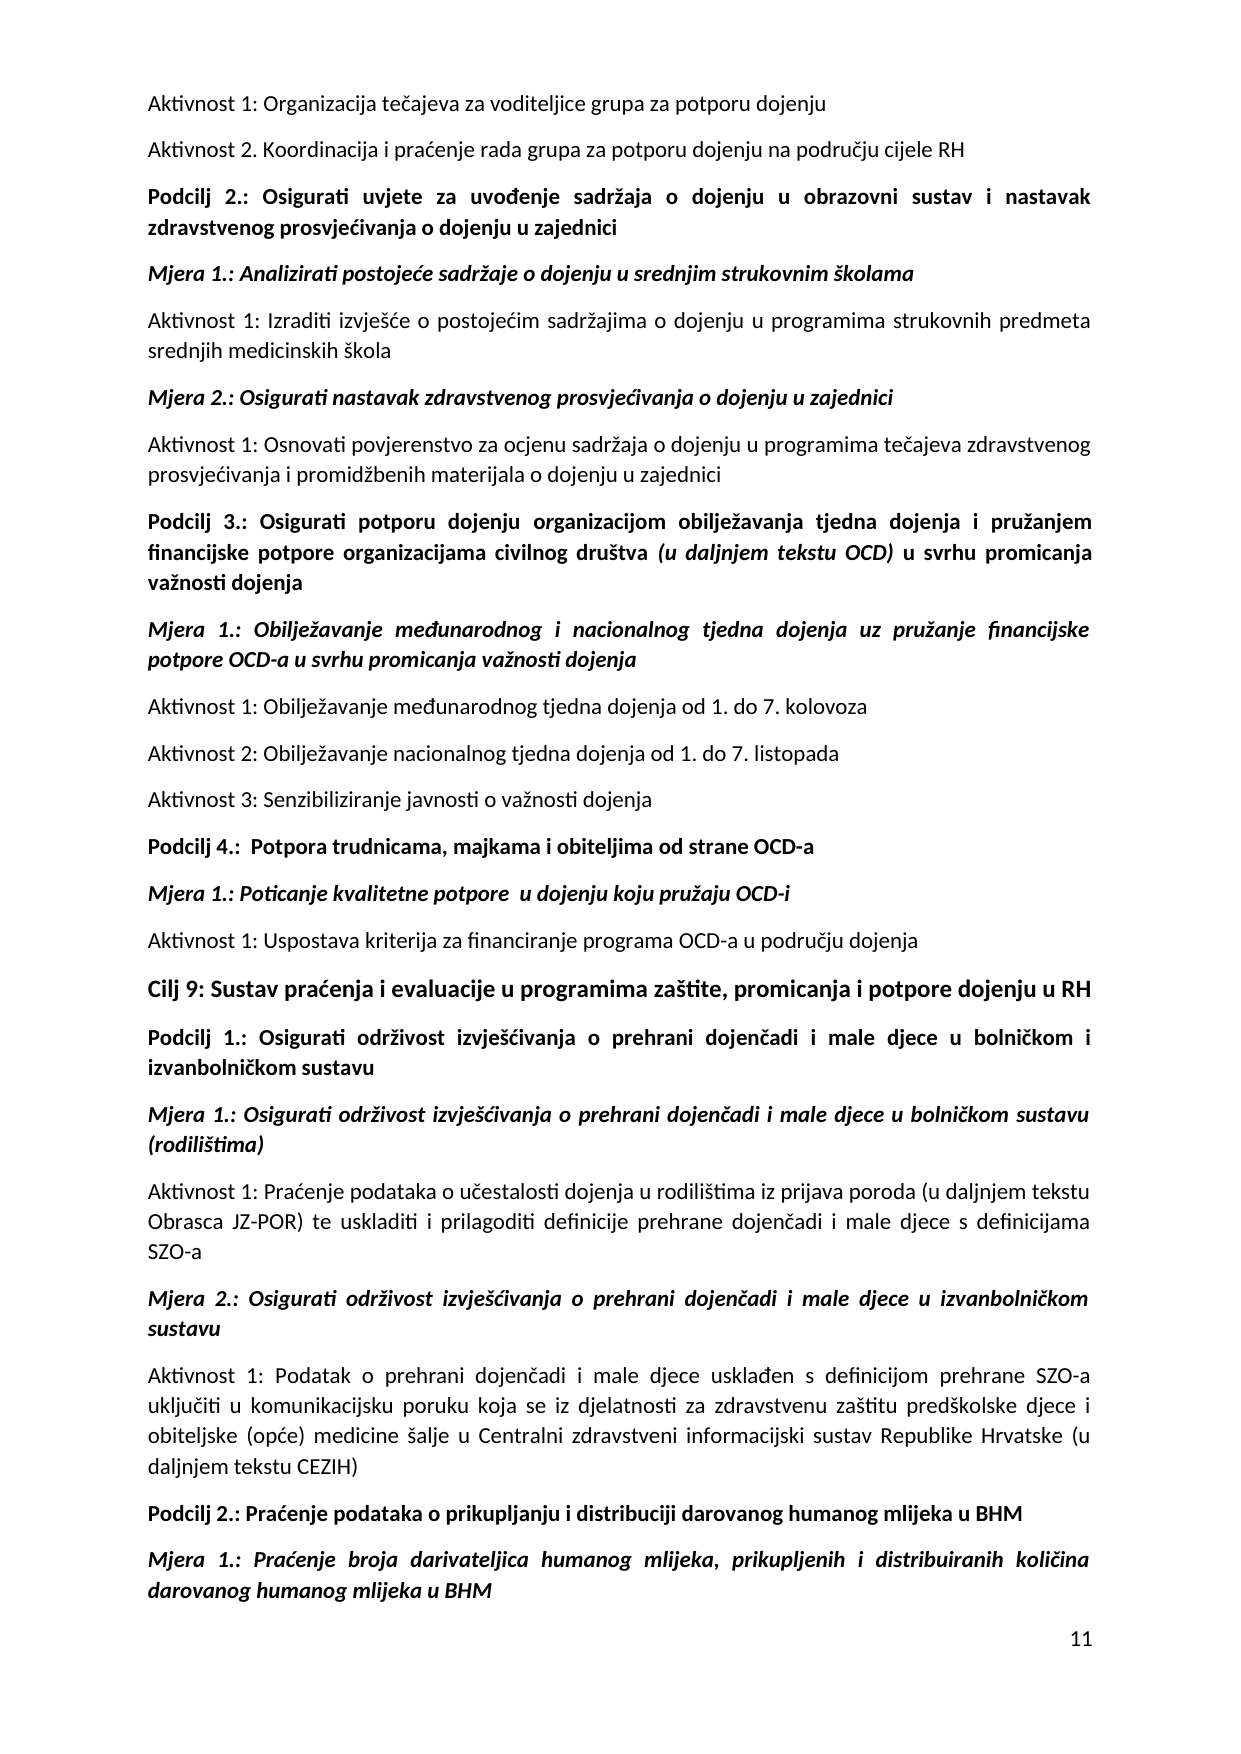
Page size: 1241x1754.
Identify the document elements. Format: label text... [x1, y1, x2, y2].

text Podcilj 1.: Osigurati održivost izvješćivanja o prehrani dojenčadi i male djece u bolničkom i izvanbolničkom sustavu [148, 1023, 1092, 1081]
text Aktivnost 1: Podatak o prehrani dojenčadi i male djece usklađen s definicijom prehrane SZO-a uključiti u komunikacijsku poruku koja se iz djelatnosti za zdravstvenu zaštitu predškolske djece i obiteljske (opće) medicine šalje u Centralni zdravstveni informacijski sustav Republike Hrvatske (u daljnjem tekstu CEZIH) [148, 1449, 1092, 1480]
text Aktivnost 2: Obilježavanje nacionalnog tjedna dojenja od 1. do 7. listopada [148, 739, 1092, 767]
text Aktivnost 3: Senzibiliziranje javnosti o važnosti dojenja [148, 786, 1092, 813]
text Aktivnost 1: Podatak o prehrani dojenčadi i male djece usklađen s definicijom prehrane SZO-a uključiti u komunikacijsku poruku koja se iz djelatnosti za zdravstvenu zaštitu predškolske djece i obiteljske (opće) medicine šalje u Centralni zdravstveni informacijski sustav Republike Hrvatske (u daljnjem tekstu CEZIH) [148, 1361, 1092, 1391]
text Mjera 2.: Osigurati održivost izvješćivanja o prehrani dojenčadi i male djece u izvanbolničkom sustavu [148, 1284, 1092, 1342]
text Aktivnost 1: Uspostava kriterija za financiranje programa OCD-a u području dojenja [148, 926, 1092, 954]
text Aktivnost 1: Osnovati povjerenstvo za ocjenu sadržaja o dojenju u programima tečajeva zdravstvenog prosvjećivanja i promidžbenih materijala o dojenju u zajednici [148, 430, 1092, 488]
text Aktivnost 1: Praćenje podataka o učestalosti dojenja u rodilištima iz prijava poroda (u daljnjem tekstu Obrasca JZ-POR) te uskladiti i prilagoditi definicije prehrane dojenčadi i male djece s definicijama SZO-a [148, 1177, 1092, 1265]
text Mjera 1.: Analizirati postojeće sadržaje o dojenju u srednjim strukovnim školama [148, 259, 1092, 287]
text Mjera 2.: Osigurati nastavak zdravstvenog prosvjećivanja o dojenju u zajednici [148, 383, 1092, 411]
text Podcilj 2.: Praćenje podataka o prikupljanju i distribuciji darovanog humanog mlijeka u BHM [148, 1499, 1092, 1527]
text Aktivnost 1: Obilježavanje međunarodnog tjedna dojenja od 1. do 7. kolovoza [148, 692, 1092, 720]
text Mjera 1.: Poticanje kvalitetne potpore u dojenju koju pružaju OCD-i [148, 879, 1092, 907]
text Podcilj 4.: Potpora trudnicama, majkama i obiteljima od strane OCD-a [148, 832, 1092, 860]
text Aktivnost 1: Izraditi izvješće o postojećim sadržajima o dojenju u programima strukovnih predmeta srednjih medicinskih škola [148, 306, 1092, 364]
text Aktivnost 2. Koordinacija i praćenje rada grupa za potporu dojenju na području cijele RH [148, 136, 1092, 163]
text Mjera 1.: Praćenje broja darivateljica humanog mlijeka, prikupljenih i distribuiranih količina darovanog humanog mlijeka u BHM [148, 1546, 1092, 1604]
text Podcilj 2.: Osigurati uvjete za uvođenje sadržaja o dojenju u obrazovni sustav i nastavak zdravstvenog prosvjećivanja o dojenju u zajednici [148, 182, 1092, 241]
text Aktivnost 1: Organizacija tečajeva za voditeljice grupa za potporu dojenju [148, 89, 1092, 117]
text Cilj 9: Sustav praćenja i evaluacije u programima zaštite, promicanja i potpore dojenju u RH [148, 973, 1092, 1003]
text Mjera 1.: Obilježavanje međunarodnog i nacionalnog tjedna dojenja uz pružanje financijske potpore OCD-a u svrhu promicanja važnosti dojenja [148, 615, 1092, 673]
text Mjera 1.: Osigurati održivost izvješćivanja o prehrani dojenčadi i male djece u bolničkom sustavu (rodilištima) [148, 1100, 1092, 1158]
text Podcilj 3.: Osigurati potporu dojenju organizacijom obilježavanja tjedna dojenja i pružanjem financijske potpore organizacijama civilnog društva (u daljnjem tekstu OCD) u svrhu promicanja važnosti dojenja [148, 507, 1092, 596]
